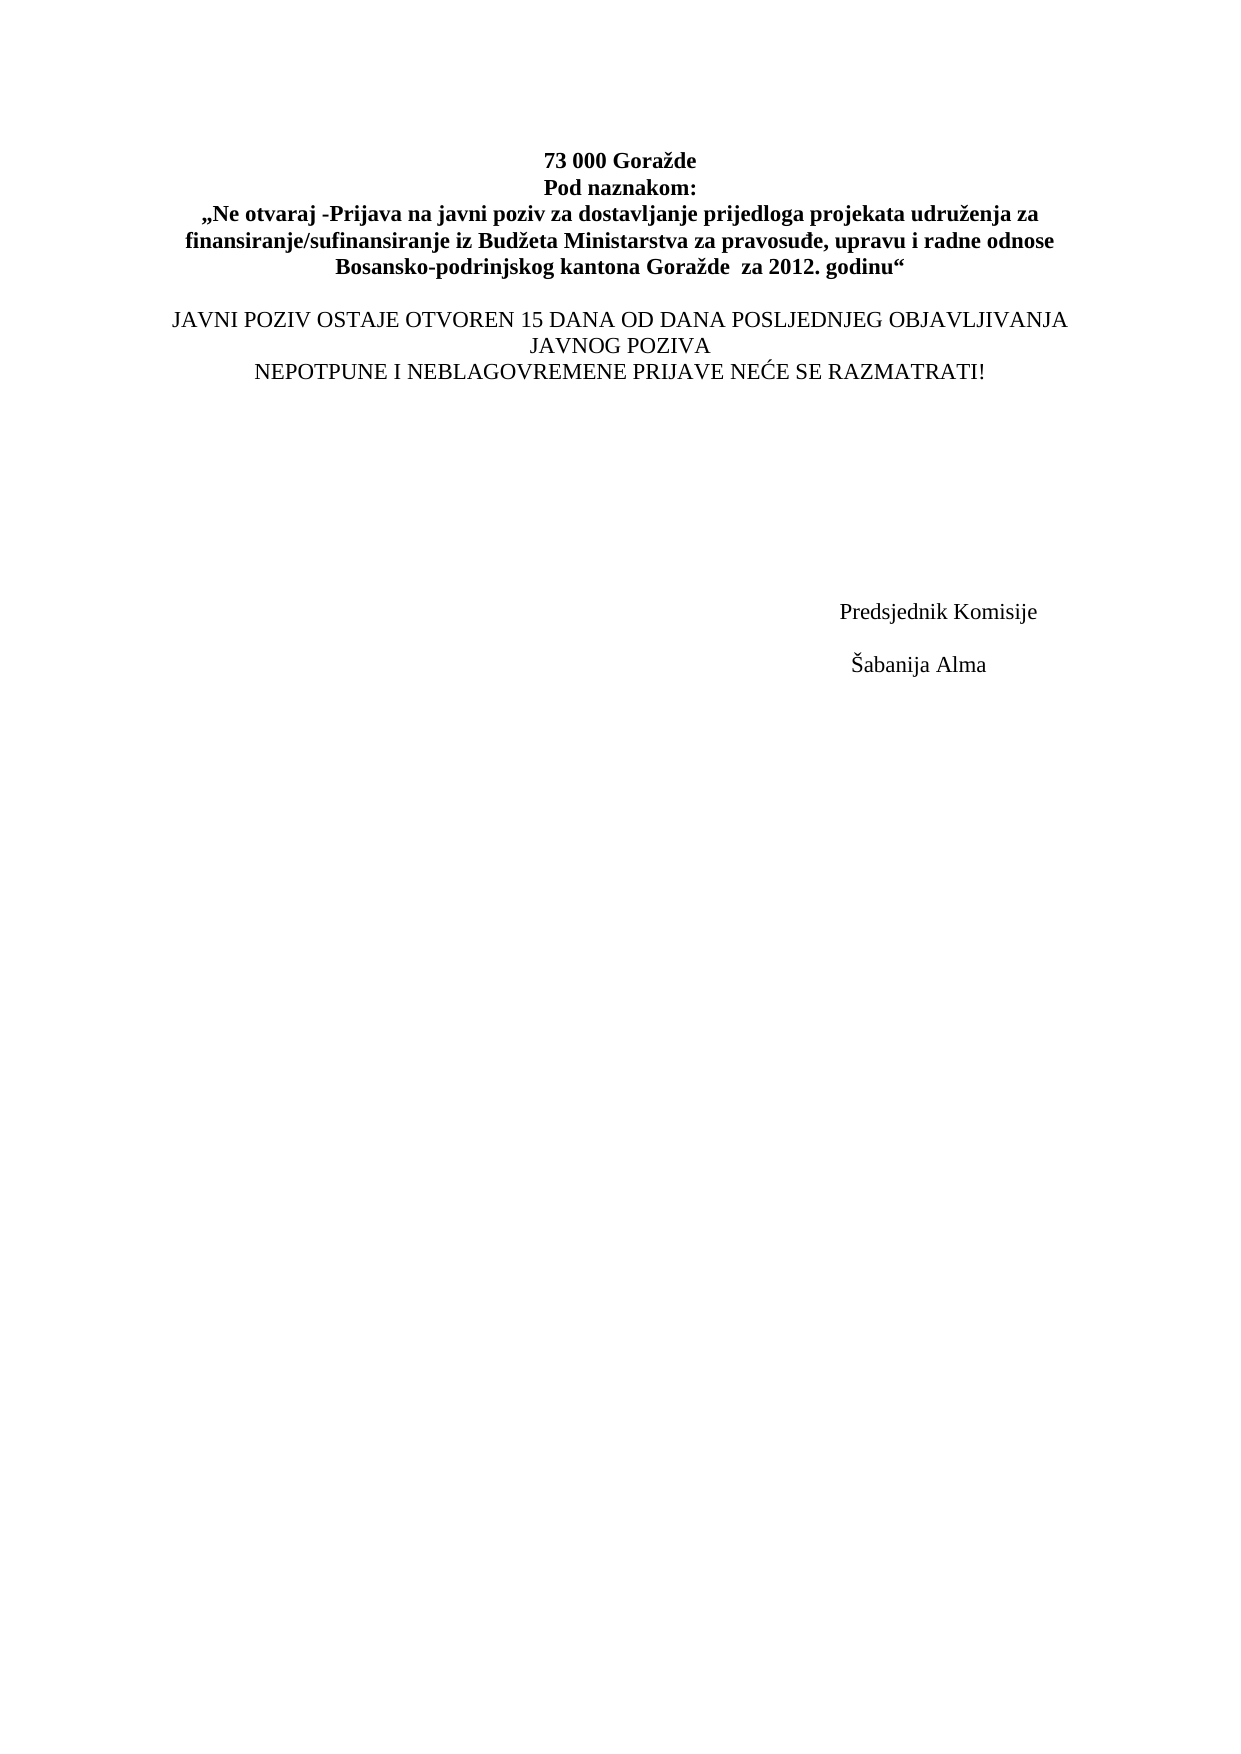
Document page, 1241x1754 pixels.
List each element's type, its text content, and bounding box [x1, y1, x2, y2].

text NEPOTPUNE I NEBLAGOVREMENE PRIJAVE NEĆE SE RAZMATRATI! [148, 358, 1093, 385]
text „Ne otvaraj -Prijava na javni poziv za dostavljanje prijedloga projekata udruženja za finansiranje/sufinansiranje iz Budžeta Ministarstva za pravosuđe, upravu i radne odnose Bosansko-podrinjskog kantona Goražde za 2012. godinu“ [148, 200, 1093, 279]
text JAVNI POZIV OSTAJE OTVOREN 15 DANA OD DANA POSLJEDNJEG OBJAVLJIVANJA JAVNOG POZIVA [148, 306, 1093, 358]
text Predsjednik Komisije [148, 598, 1093, 624]
text Šabanija Alma [148, 651, 1093, 677]
text 73 000 Goražde [148, 148, 1093, 174]
text Pod naznakom: [148, 174, 1093, 200]
